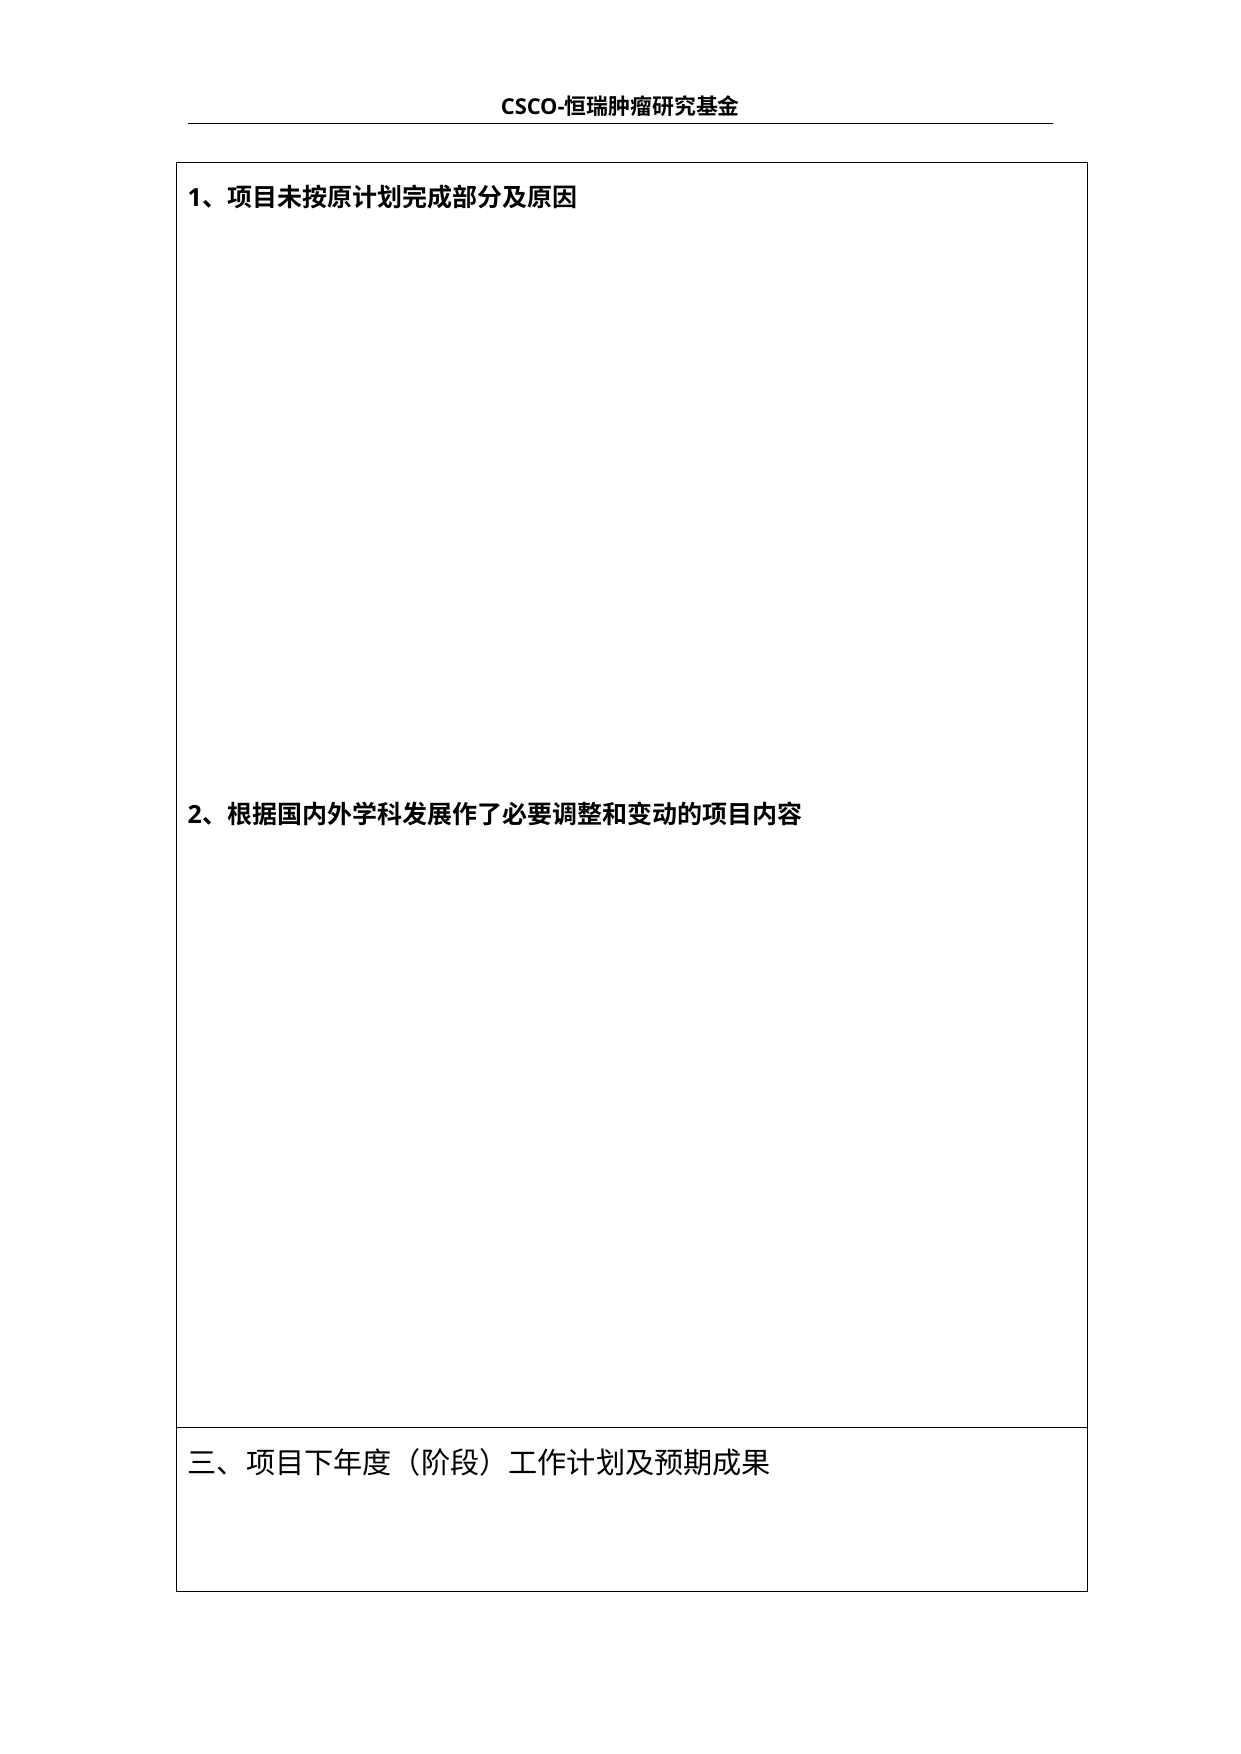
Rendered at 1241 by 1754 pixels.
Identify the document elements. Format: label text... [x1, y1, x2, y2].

table_cell 1、项目未按原计划完成部分及原因 2、根据国内外学科发展作了必要调整和变动的项目内容 [177, 163, 1087, 1427]
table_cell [177, 1428, 1087, 1591]
